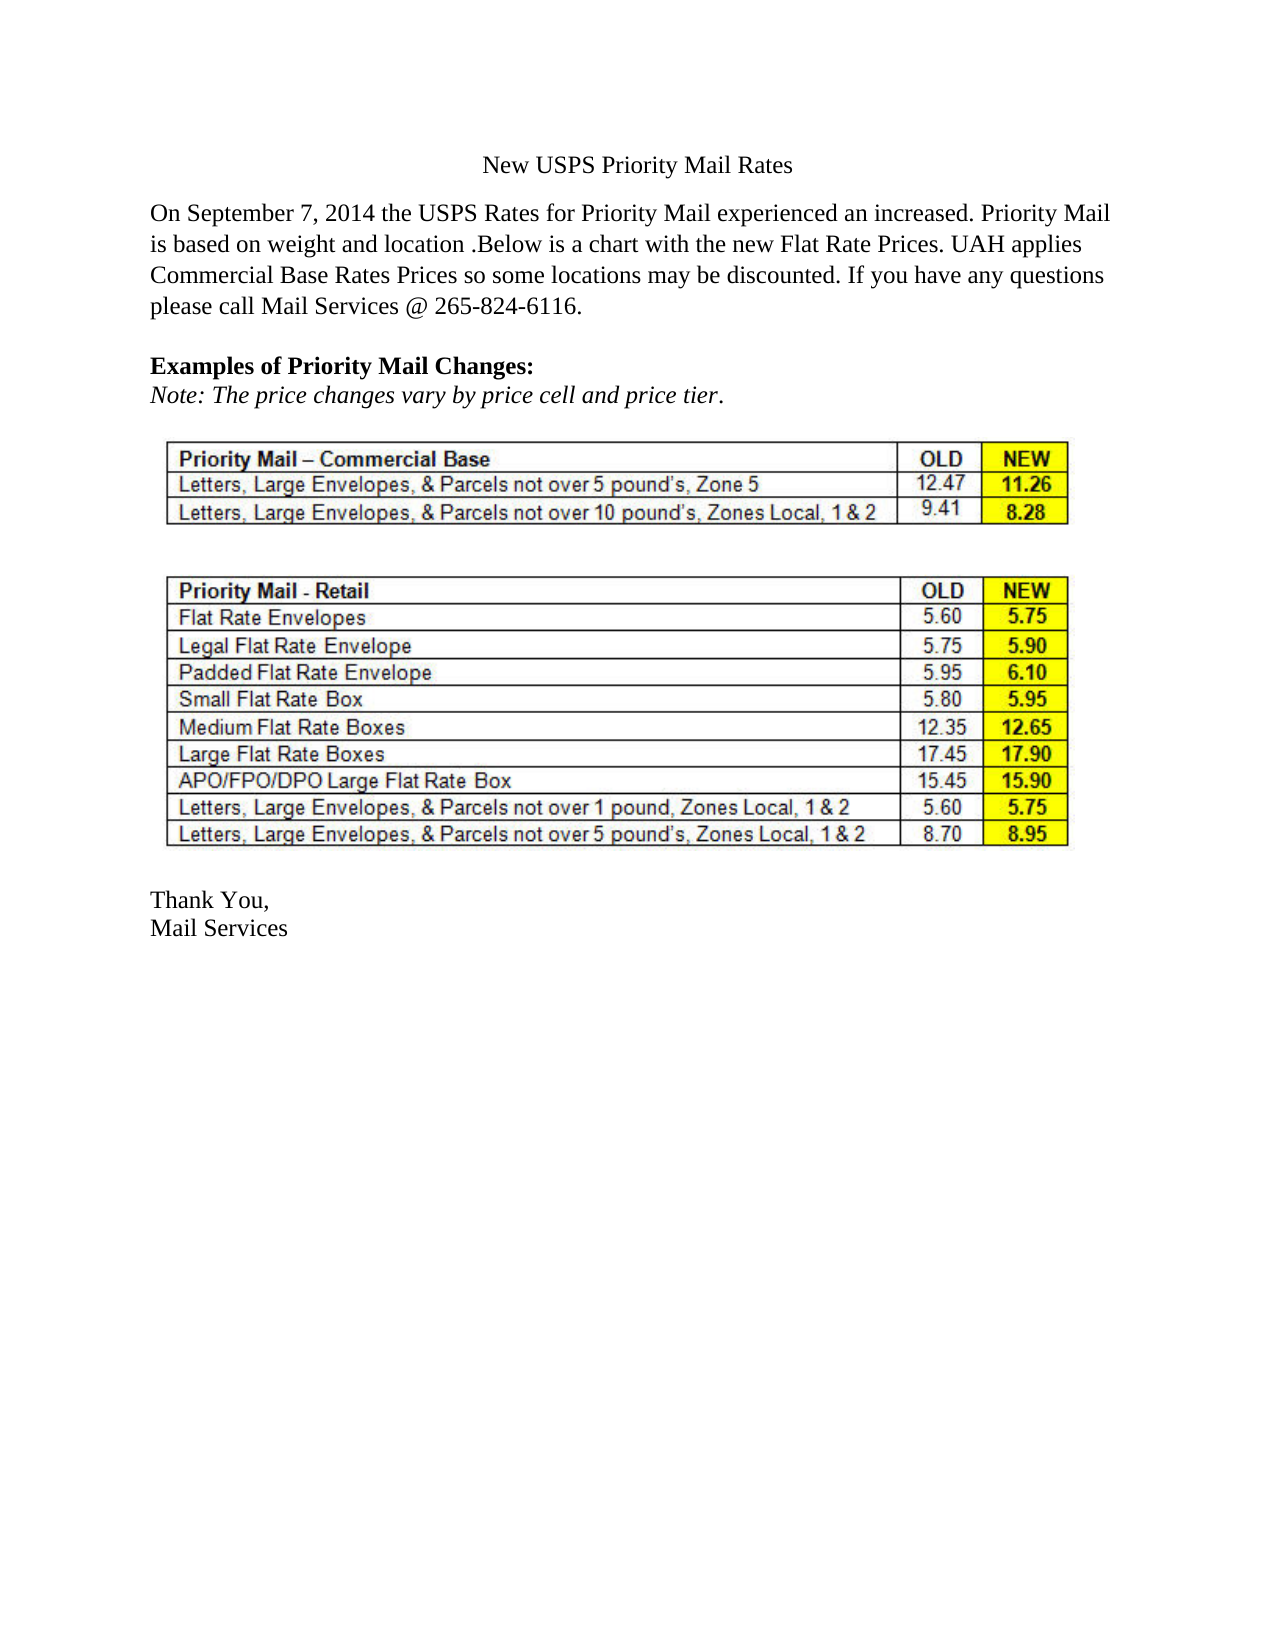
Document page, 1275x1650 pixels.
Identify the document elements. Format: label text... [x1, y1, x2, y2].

text New USPS Priority Mail Rates [150, 150, 1125, 179]
text Examples of Priority Mail Changes: Note: The price changes vary by price cell and price tier. [150, 351, 1125, 408]
text Thank You, [150, 885, 1125, 913]
text On September 7, 2014 the USPS Rates for Priority Mail experienced an increased. Priority Mail is based on weight and location .Below is a chart with the new Flat Rate Prices. UAH applies Commercial Base Rates Prices so some locations may be discounted. If you have any questions please call Mail Services @ 265-824-6116. [150, 198, 1125, 319]
text Mail Services [150, 913, 1125, 942]
picture [162, 437, 1075, 851]
